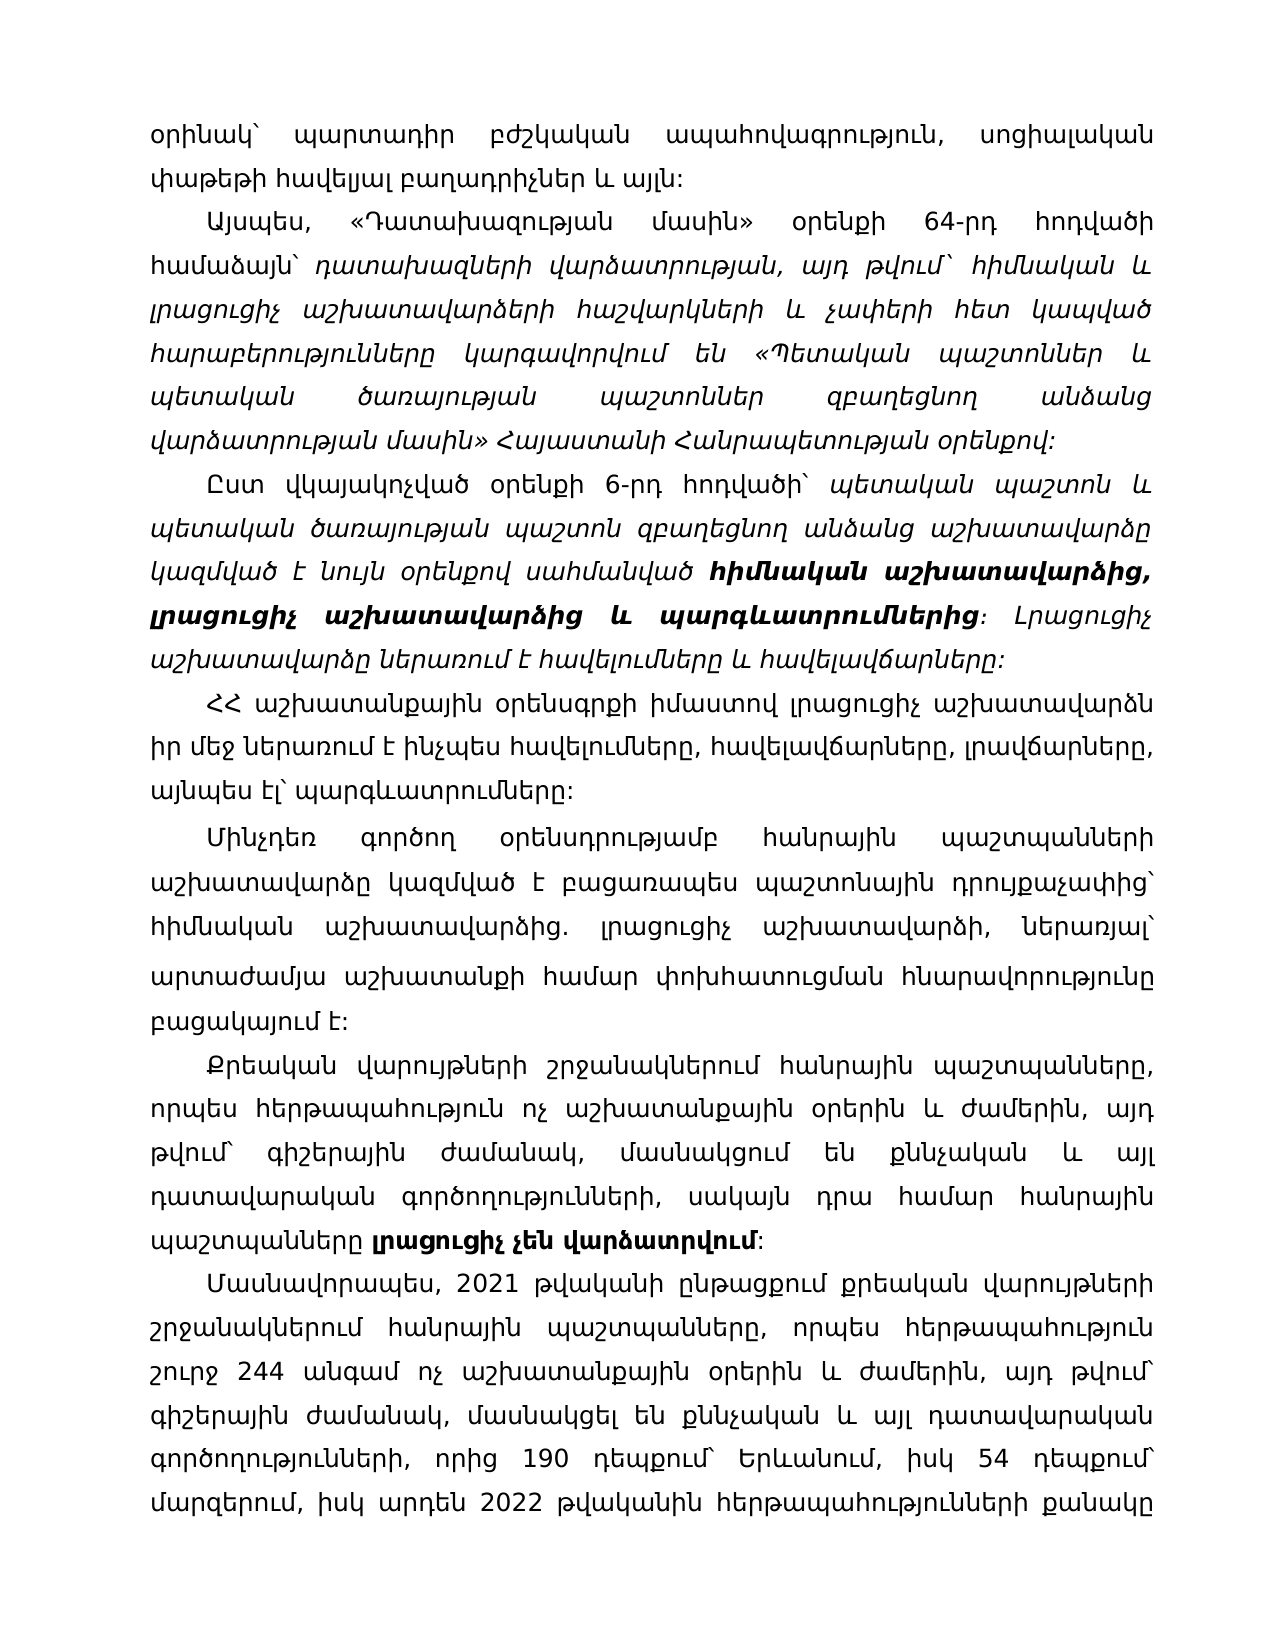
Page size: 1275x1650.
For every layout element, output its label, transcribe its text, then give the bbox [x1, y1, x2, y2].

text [150, 1270, 1155, 1518]
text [150, 120, 1155, 193]
text Ըստ վկայակոչված օրենքի 6-րդ հոդվածի՝ պետական պաշտոն և պետական ծառայության պաշտոն զբաղեցնող անձանց աշխատավարձը կազմված է նույն օրենքով սահմանված հիմնական աշխատավարձից, լրացուցիչ աշխատավարձից և պարգևատրումներից։ Լրացուցիչ աշխատավարձը ներառում է հավելումները և հավելավճարները: [150, 470, 1155, 674]
text Այսպես, «Դատախազության մասին» օրենքի 64-րդ հոդվածի համաձայն՝ դատախազների վարձատրության, այդ թվում` հիմնական և լրացուցիչ աշխատավարձերի հաշվարկների և չափերի հետ կապված հարաբերությունները կարգավորվում են «Պետական պաշտոններ և պետական ծառայության պաշտոններ զբաղեցնող անձանց վարձատրության մասին» Հայաստանի Հանրապետության օրենքով: [150, 207, 1155, 455]
text Մինչդեռ գործող օրենսդրությամբ հանրային պաշտպանների աշխատավարձը կազմված է բացառապես պաշտոնային դրույքաչափից՝ հիմնական աշխատավարձից. լրացուցիչ աշխատավարձի, ներառյալ՝ արտաժամյա աշխատանքի համար փոխհատուցման հնարավորությունը բացակայում է: [150, 820, 1155, 1036]
text ՀՀ աշխատանքային օրենսգրքի իմաստով լրացուցիչ աշխատավարձն իր մեջ ներառում է ինչպես հավելումները, հավելավճարները, լրավճարները, այնպես էլ՝ պարգևատրումները: [150, 689, 1155, 805]
text Քրեական վարույթների շրջանակներում հանրային պաշտպանները, որպես հերթապահություն ոչ աշխատանքային օրերին և ժամերին, այդ թվում՝ գիշերային ժամանակ, մասնակցում են քննչական և այլ դատավարական գործողությունների, սակայն դրա համար հանրային պաշտպանները լրացուցիչ չեն վարձատրվում: [150, 1051, 1155, 1255]
